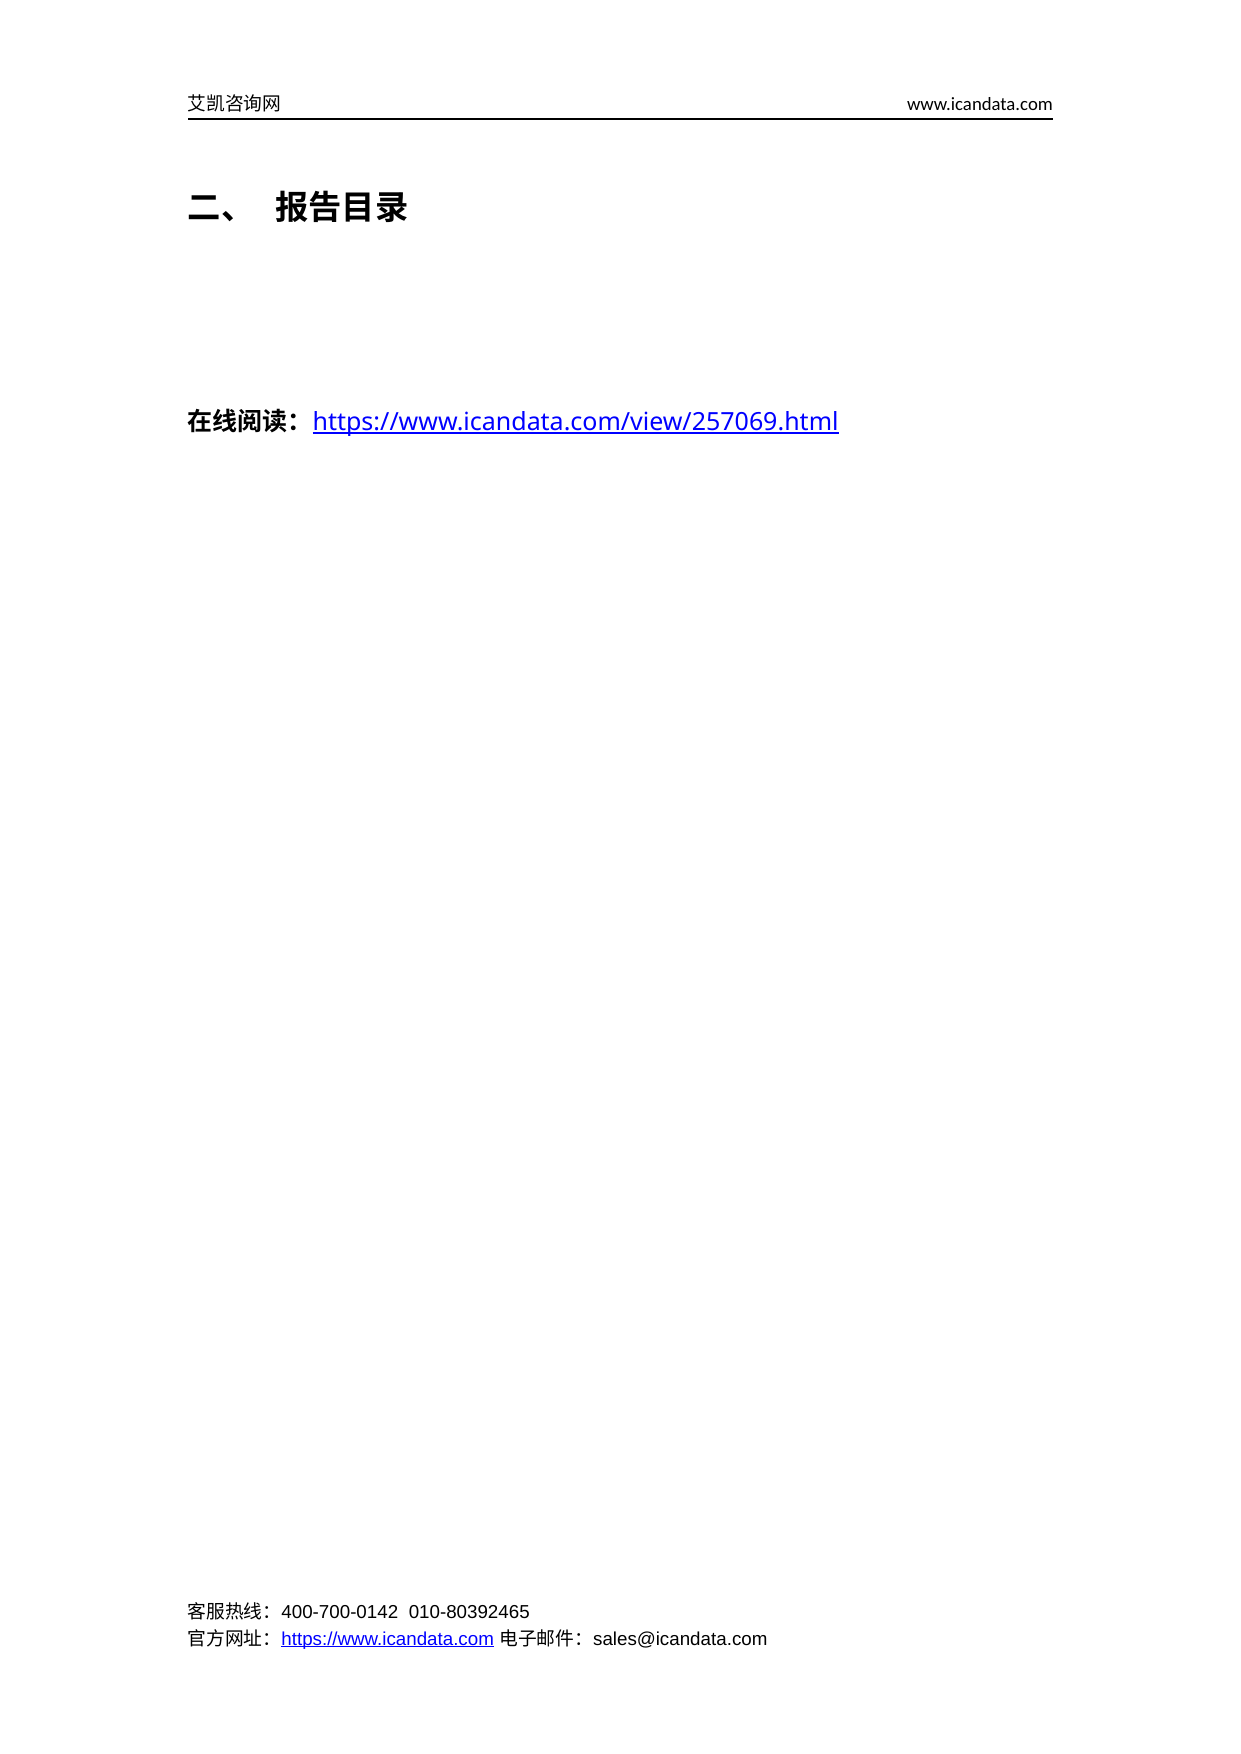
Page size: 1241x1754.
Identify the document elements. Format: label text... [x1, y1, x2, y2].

subtitle 报告目录 [187, 172, 1053, 237]
text 在线阅读：https://www.icandata.com/view/257069.html [187, 387, 1053, 452]
